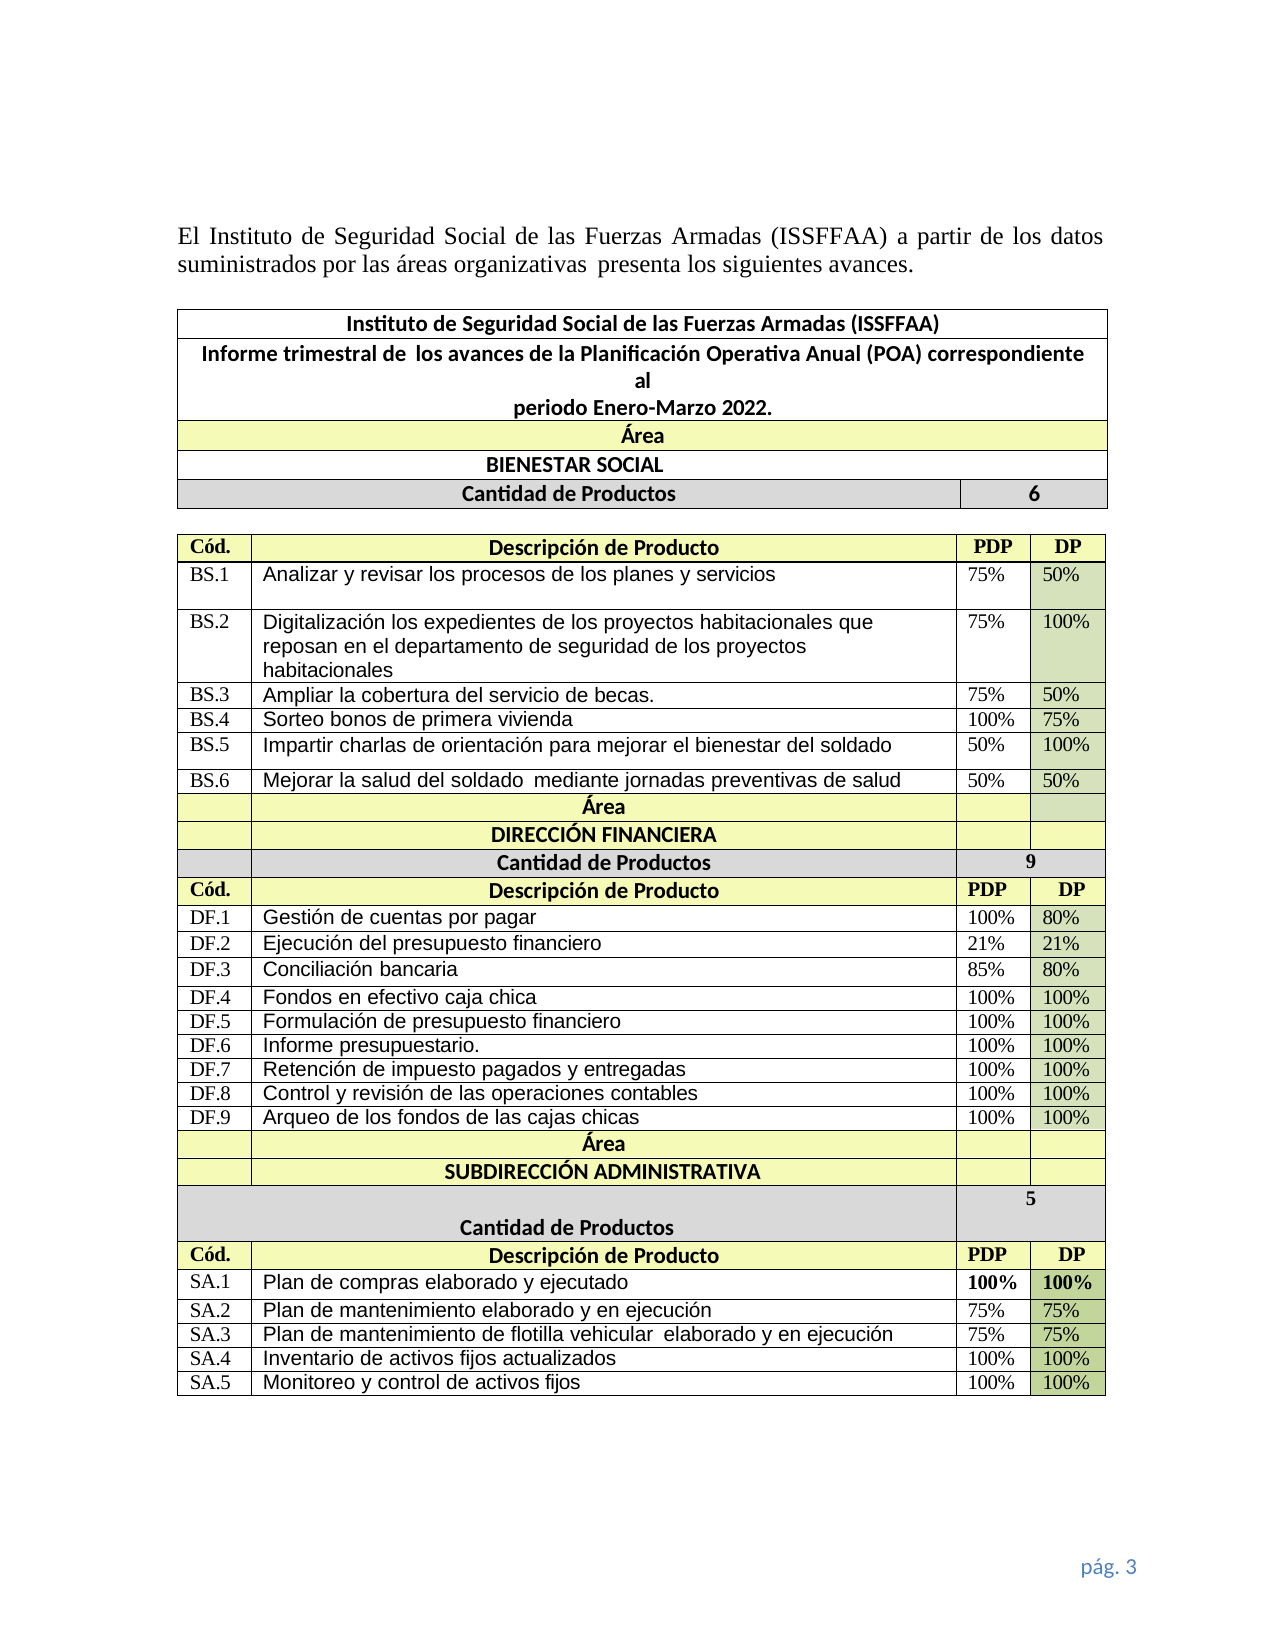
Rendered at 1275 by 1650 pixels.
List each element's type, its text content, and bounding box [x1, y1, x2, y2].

table_cell DF.4 [178, 987, 251, 1010]
table_cell 80% [1031, 906, 1105, 931]
table_cell [957, 1159, 1030, 1185]
table_header Instituto de Seguridad Social de las Fuerzas Armadas (ISSFFAA) [178, 310, 1107, 338]
table_header Descripción de Producto [252, 535, 956, 561]
table_cell DF.6 [178, 1035, 251, 1058]
table_cell [1031, 1131, 1105, 1157]
table_cell 75% [1031, 1324, 1105, 1347]
table_cell 75% [1031, 709, 1105, 732]
table_cell 100% [957, 906, 1030, 931]
table_cell 50% [957, 770, 1030, 793]
table_cell 9 [957, 850, 1105, 877]
table_cell [178, 1159, 251, 1185]
table_cell BS.4 [178, 709, 251, 732]
table_header DP [1031, 535, 1105, 561]
table_cell BS.5 [178, 733, 251, 769]
table_cell Gestión de cuentas por pagar [252, 906, 956, 931]
table_cell 100% [1031, 987, 1105, 1010]
table_cell Área [252, 794, 956, 821]
table_cell 100% [1031, 1011, 1105, 1034]
table_cell DF.8 [178, 1083, 251, 1106]
table_cell DF.5 [178, 1011, 251, 1034]
table_cell Inventario de activos fijos actualizados [252, 1348, 956, 1371]
table_cell Formulación de presupuesto financiero [252, 1011, 956, 1034]
table_cell 85% [957, 958, 1030, 986]
table_cell 100% [1031, 1107, 1105, 1129]
table_cell DF.2 [178, 932, 251, 957]
table_cell 5 [957, 1186, 1105, 1241]
table_cell DF.3 [178, 958, 251, 986]
table_cell SA.3 [178, 1324, 251, 1347]
table_cell Fondos en efectivo caja chica [252, 987, 956, 1010]
table_cell Cantidad de Productos [178, 1186, 956, 1241]
table_cell Área [178, 421, 1107, 450]
table_cell 100% [1031, 610, 1105, 682]
table_cell 100% [957, 1083, 1030, 1106]
table_cell 75% [957, 683, 1030, 708]
table_cell 80% [1031, 958, 1105, 986]
table_cell DIRECCIÓN FINANCIERA [252, 822, 956, 849]
table_cell [957, 1131, 1030, 1157]
table_cell SA.2 [178, 1300, 251, 1323]
table_cell 100% [1031, 1083, 1105, 1106]
table_cell Control y revisión de las operaciones contables [252, 1083, 956, 1106]
table_cell 100% [957, 709, 1030, 732]
table_cell SA.1 [178, 1270, 251, 1299]
table_cell 21% [1031, 932, 1105, 957]
table_cell 100% [957, 1372, 1030, 1395]
table_cell 100% [957, 1011, 1030, 1034]
table_cell BS.2 [178, 610, 251, 682]
table_cell [957, 822, 1030, 849]
table_cell SA.4 [178, 1348, 251, 1371]
table_cell SA.5 [178, 1372, 251, 1395]
table_cell Descripción de Producto [252, 1242, 956, 1269]
table_cell PDP [957, 878, 1030, 905]
table_cell DF.9 [178, 1107, 251, 1129]
table_cell Analizar y revisar los procesos de los planes y servicios [252, 563, 956, 609]
table_cell 100% [957, 1059, 1030, 1082]
table_cell Cantidad de Productos [178, 480, 960, 508]
table_cell Ampliar la cobertura del servicio de becas. [252, 683, 956, 708]
table_cell Retención de impuesto pagados y entregadas [252, 1059, 956, 1082]
table_cell [178, 850, 251, 877]
table_cell Plan de compras elaborado y ejecutado [252, 1270, 956, 1299]
table_cell 50% [1031, 770, 1105, 793]
table_cell Digitalización los expedientes de los proyectos habitacionales que reposan en el departamento de seguridad de los proyectos habitacionales [252, 610, 956, 682]
table_cell DF.1 [178, 906, 251, 931]
table_cell Cód. [178, 1242, 251, 1269]
table_cell Plan de mantenimiento de flotilla vehicular elaborado y en ejecución [252, 1324, 956, 1347]
table_cell Conciliación bancaria [252, 958, 956, 986]
table_cell 100% [1031, 1372, 1105, 1395]
table_cell [1031, 1159, 1105, 1185]
table_cell Informe trimestral de los avances de la Planificación Operativa Anual (POA) correspondiente al periodo Enero-Marzo 2022. [178, 339, 1107, 420]
table_cell DP [1031, 878, 1105, 905]
table_cell 100% [1031, 1035, 1105, 1058]
table_cell [178, 794, 251, 821]
table_header Cód. [178, 535, 251, 561]
table_cell SUBDIRECCIÓN ADMINISTRATIVA [252, 1159, 956, 1185]
table_header PDP [957, 535, 1030, 561]
table_cell PDP [957, 1242, 1030, 1269]
table_cell 100% [1031, 1348, 1105, 1371]
table_cell 75% [957, 563, 1030, 609]
table_cell BS.3 [178, 683, 251, 708]
table_cell Área [252, 1131, 956, 1157]
table_cell 100% [957, 1035, 1030, 1058]
table_cell 50% [1031, 563, 1105, 609]
table_cell BIENESTAR SOCIAL [178, 451, 1107, 479]
table_cell [1031, 794, 1105, 821]
table_cell Cantidad de Productos [252, 850, 956, 877]
table_cell 75% [957, 610, 1030, 682]
table_cell Mejorar la salud del soldado mediante jornadas preventivas de salud [252, 770, 956, 793]
table_cell 50% [957, 733, 1030, 769]
table_cell 75% [957, 1324, 1030, 1347]
table_cell 6 [961, 480, 1107, 508]
table_cell 100% [1031, 733, 1105, 769]
table_cell DF.7 [178, 1059, 251, 1082]
table_cell BS.1 [178, 563, 251, 609]
table_cell [1031, 822, 1105, 849]
table_cell 100% [1031, 1270, 1105, 1299]
table_cell Ejecución del presupuesto financiero [252, 932, 956, 957]
table_cell 100% [957, 1348, 1030, 1371]
table_cell [178, 822, 251, 849]
table_cell [957, 794, 1030, 821]
table_cell Impartir charlas de orientación para mejorar el bienestar del soldado [252, 733, 956, 769]
table_cell Plan de mantenimiento elaborado y en ejecución [252, 1300, 956, 1323]
table_cell Informe presupuestario. [252, 1035, 956, 1058]
table_cell 75% [957, 1300, 1030, 1323]
table_cell DP [1031, 1242, 1105, 1269]
table_cell 100% [957, 987, 1030, 1010]
table_cell 50% [1031, 683, 1105, 708]
table_cell Cód. [178, 878, 251, 905]
table_cell Descripción de Producto [252, 878, 956, 905]
table_cell [178, 1131, 251, 1157]
table_cell BS.6 [178, 770, 251, 793]
table_cell 100% [1031, 1059, 1105, 1082]
table_cell 75% [1031, 1300, 1105, 1323]
table_cell Sorteo bonos de primera vivienda [252, 709, 956, 732]
text El Instituto de Seguridad Social de las Fuerzas Armadas (ISSFFAA) a partir de los datos suministrados por las áreas organizativas presenta los siguientes avances. [177, 221, 1175, 278]
table_cell 21% [957, 932, 1030, 957]
table_cell 100% [957, 1107, 1030, 1129]
table_cell Arqueo de los fondos de las cajas chicas [252, 1107, 956, 1129]
table_cell 100% [957, 1270, 1030, 1299]
table_cell Monitoreo y control de activos fijos [252, 1372, 956, 1395]
